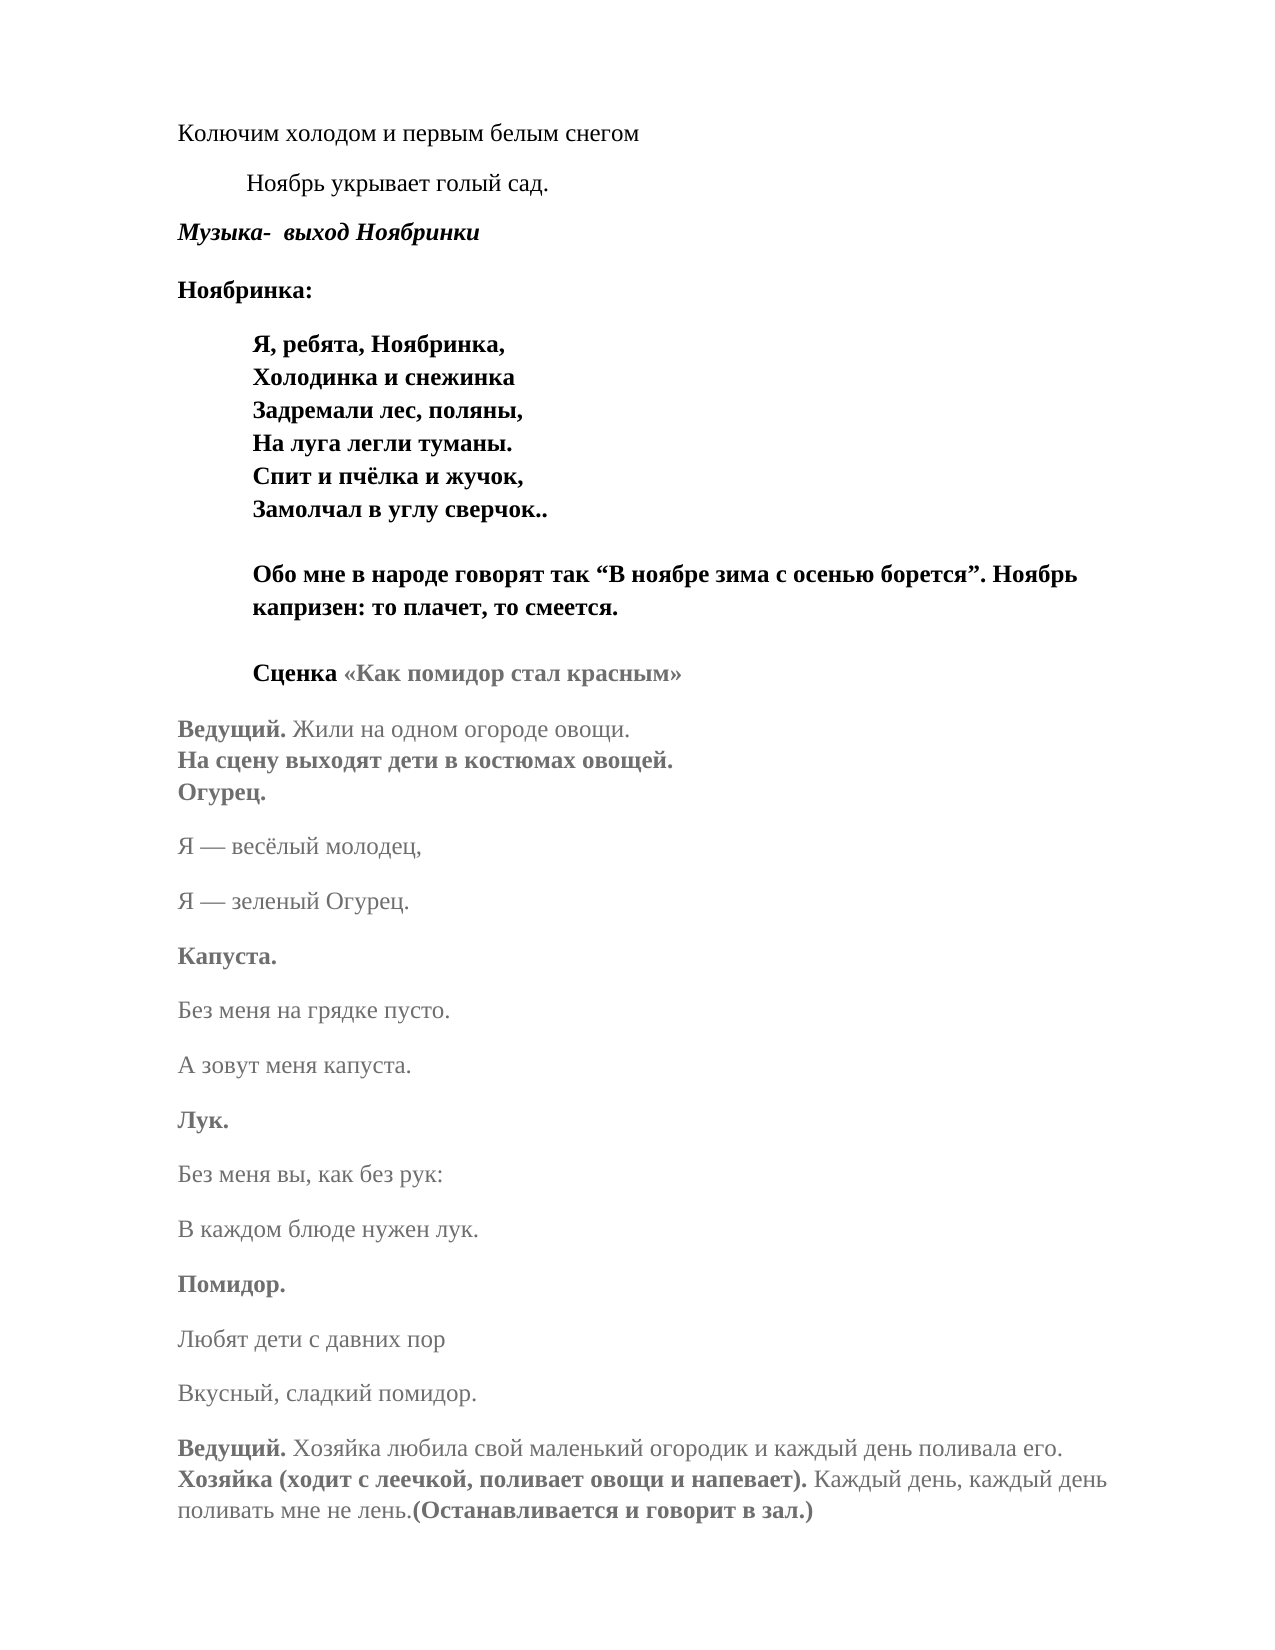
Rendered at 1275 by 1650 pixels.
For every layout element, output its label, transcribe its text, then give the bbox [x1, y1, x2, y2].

text Колючим холодом и первым белым снегом [177, 118, 1186, 147]
text Капуста. [177, 938, 1186, 969]
text Музыка- выход Ноябринки [177, 217, 1186, 246]
text Огурец. [177, 774, 1186, 806]
text Я — весёлый молодец, [177, 829, 1186, 860]
text Любят дети с давних пор [177, 1321, 1186, 1352]
list Я, ребята, Ноябринка, Холодинка и снежинка Задремали лес, поляны, На луга легли туманы. Спит и пчёлка и жучок, Замолчал в углу сверчок.. [252, 329, 1186, 555]
list Сценка «Как помидор стал красным» [252, 658, 1186, 687]
text Ведущий. Хозяйка любила свой маленький огородик и каждый день поливала его. [177, 1431, 1186, 1462]
text Без меня на грядке пусто. [177, 993, 1186, 1024]
list Обо мне в народе говорят так “В ноябре зима с осенью борется”. Ноябрь капризен: то плачет, то смеется. [252, 559, 1186, 621]
text Вкусный, сладкий помидор. [177, 1376, 1186, 1407]
text Ноябрь укрывает голый сад. [177, 168, 1186, 196]
text В каждом блюде нужен лук. [177, 1212, 1186, 1243]
text Я — зеленый Огурец. [177, 884, 1186, 915]
text Хозяйка (ходит с леечкой, поливает овощи и напевает). Каждый день, каждый день поливать мне не лень.(Останавливается и говорит в зал.) [177, 1462, 1186, 1524]
text Помидор. [177, 1266, 1186, 1298]
text Ведущий. Жили на одном огороде овощи. [177, 712, 1186, 743]
text Ноябринка: [177, 275, 1186, 303]
text На сцену выходят дети в костюмах овощей. [177, 743, 1186, 774]
text А зовут меня капуста. [177, 1048, 1186, 1079]
text Лук. [177, 1102, 1186, 1134]
text Без меня вы, как без рук: [177, 1157, 1186, 1188]
